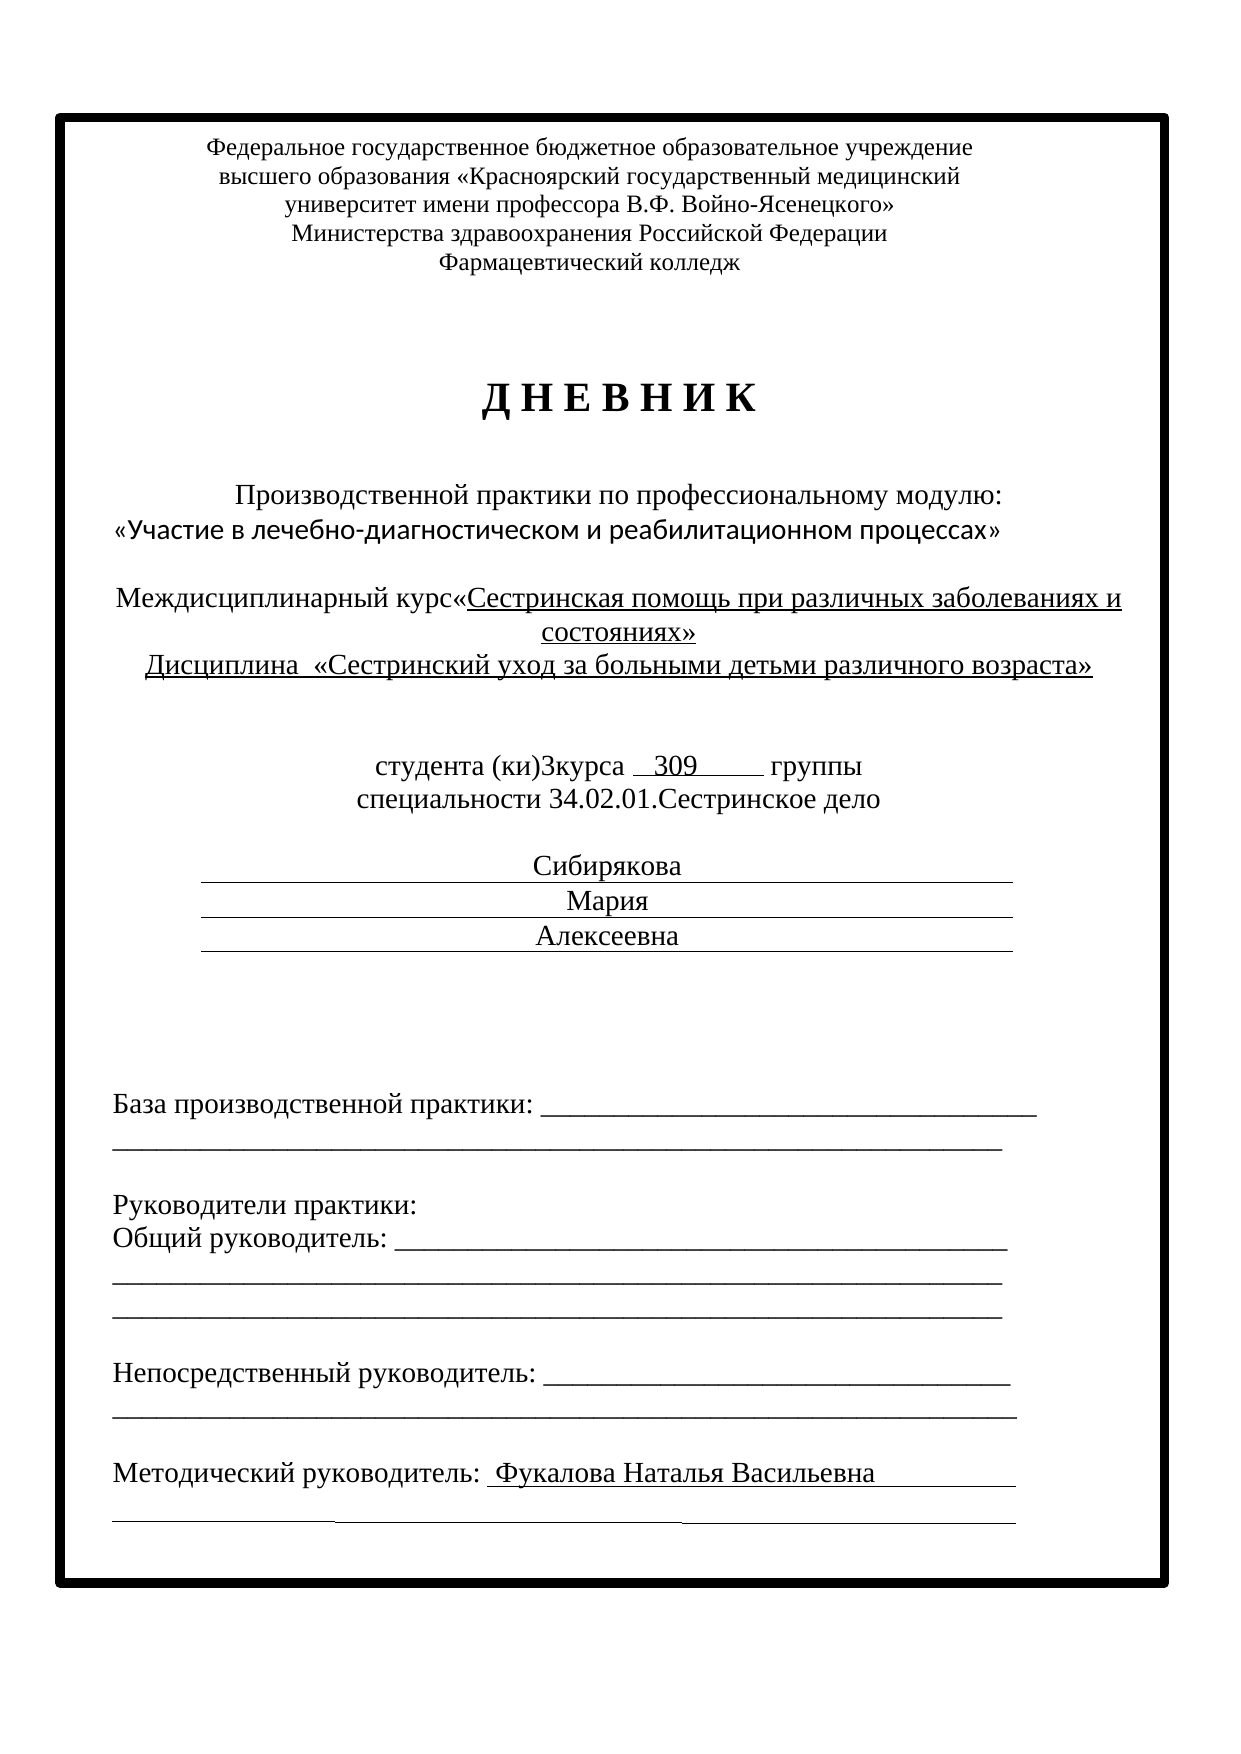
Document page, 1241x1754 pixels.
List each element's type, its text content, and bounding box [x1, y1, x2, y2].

text «Участие в лечебно-диагностическом и реабилитационном процессах» [112, 511, 1122, 547]
text _____________________________________________________________ [112, 1288, 1125, 1321]
text _____________________________________________________________ [112, 1254, 1125, 1288]
text База производственной практики: __________________________________ [112, 1086, 1125, 1120]
text студента (ки)3курса 309 группы [112, 748, 1125, 781]
text Руководители практики: [112, 1187, 1125, 1221]
text специальности 34.02.01.Сестринское дело [112, 781, 1125, 815]
text _____________________________________________________________ [112, 1120, 1125, 1153]
table_cell Алексеевна [201, 918, 1013, 951]
subtitle Производственной практики по профессиональному модулю: [112, 477, 1125, 511]
text Дисциплина «Сестринский уход за больными детьми различного возраста» [112, 647, 1125, 681]
text университет имени профессора В.Ф. Войно-Ясенецкого» [53, 189, 1125, 218]
text Междисциплинарный курс«Сестринская помощь при различных заболеваниях и состояниях» [112, 580, 1125, 647]
text Фармацевтический колледж [53, 247, 1125, 276]
text Непосредственный руководитель: ________________________________ [112, 1355, 1125, 1388]
text высшего образования «Красноярский государственный медицинский [53, 161, 1125, 189]
table_header Сибирякова [201, 849, 1013, 882]
text Министерства здравоохранения Российской Федерации [53, 218, 1125, 247]
text ______________________________________________________________ [112, 1388, 1125, 1422]
table_cell Мария [201, 883, 1013, 917]
text Федеральное государственное бюджетное образовательное учреждение [53, 132, 1125, 161]
text Методический руководитель: Фукалова Наталья Васильевна [112, 1455, 1125, 1489]
subtitle Д Н Е В Н И К [112, 372, 1125, 420]
text Общий руководитель: __________________________________________ [112, 1221, 1125, 1254]
